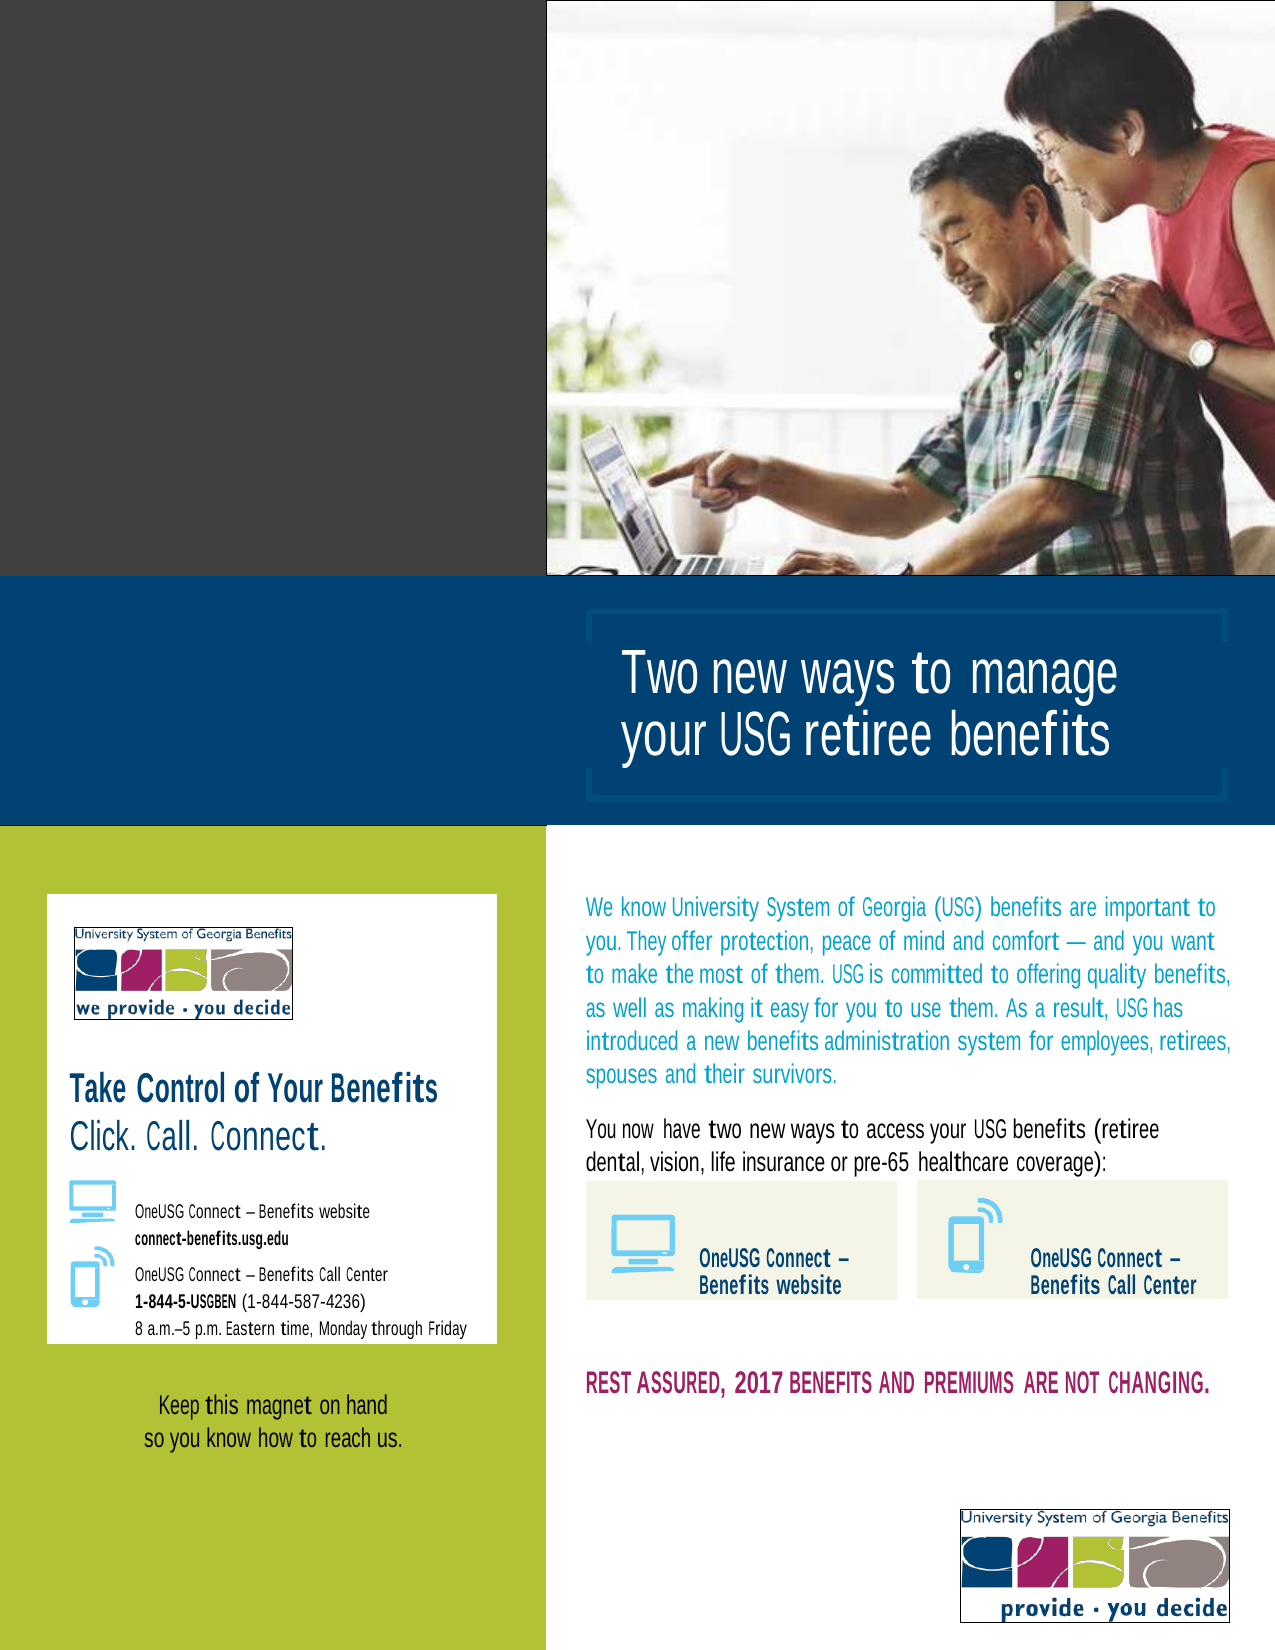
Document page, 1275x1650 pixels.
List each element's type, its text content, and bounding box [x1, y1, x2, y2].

text OneUSG Connect – Benefits Call Center [1030, 1246, 1200, 1300]
text Take Control of Your Benefits [69, 1064, 449, 1112]
text Keep this magnet on hand [155, 1389, 391, 1420]
text OneUSG Connect – Benefits website [135, 1200, 465, 1222]
text so you know how to reach us. [139, 1422, 407, 1453]
picture [547, 1, 1275, 575]
text connect-benefits.usg.edu [135, 1227, 465, 1249]
text We know University System of Georgia (USG) benefits are important to you. They offer protection, peace of mind and comfort — and you want to make the most of them. USG is committed to offering quality benefits, as well as making it easy for you to use them. As a result, USG has introduced a new benefits administration system for employees, retirees, spouses and their survivors. [586, 891, 1234, 1090]
text 1-844-5-USGBEN (1-844-587-4236) [135, 1290, 465, 1313]
text OneUSG Connect – Benefits website [699, 1246, 855, 1300]
text OneUSG Connect – Benefits Call Center [135, 1263, 465, 1286]
text Two new ways to manage your USG retiree benefits [622, 643, 1125, 768]
text You now have two new ways to access your USG benefits (retiree dental, vision, life insurance or pre-65 healthcare coverage): [586, 1113, 1223, 1177]
text 8 a.m.–5 p.m. Eastern time, Monday through Friday [135, 1317, 470, 1339]
picture [75, 928, 292, 1019]
text Click. Call. Connect. [69, 1112, 440, 1157]
picture [961, 1510, 1229, 1622]
text REST ASSURED, 2017 BENEFITS AND PREMIUMS ARE NOT CHANGING. [586, 1364, 1242, 1400]
